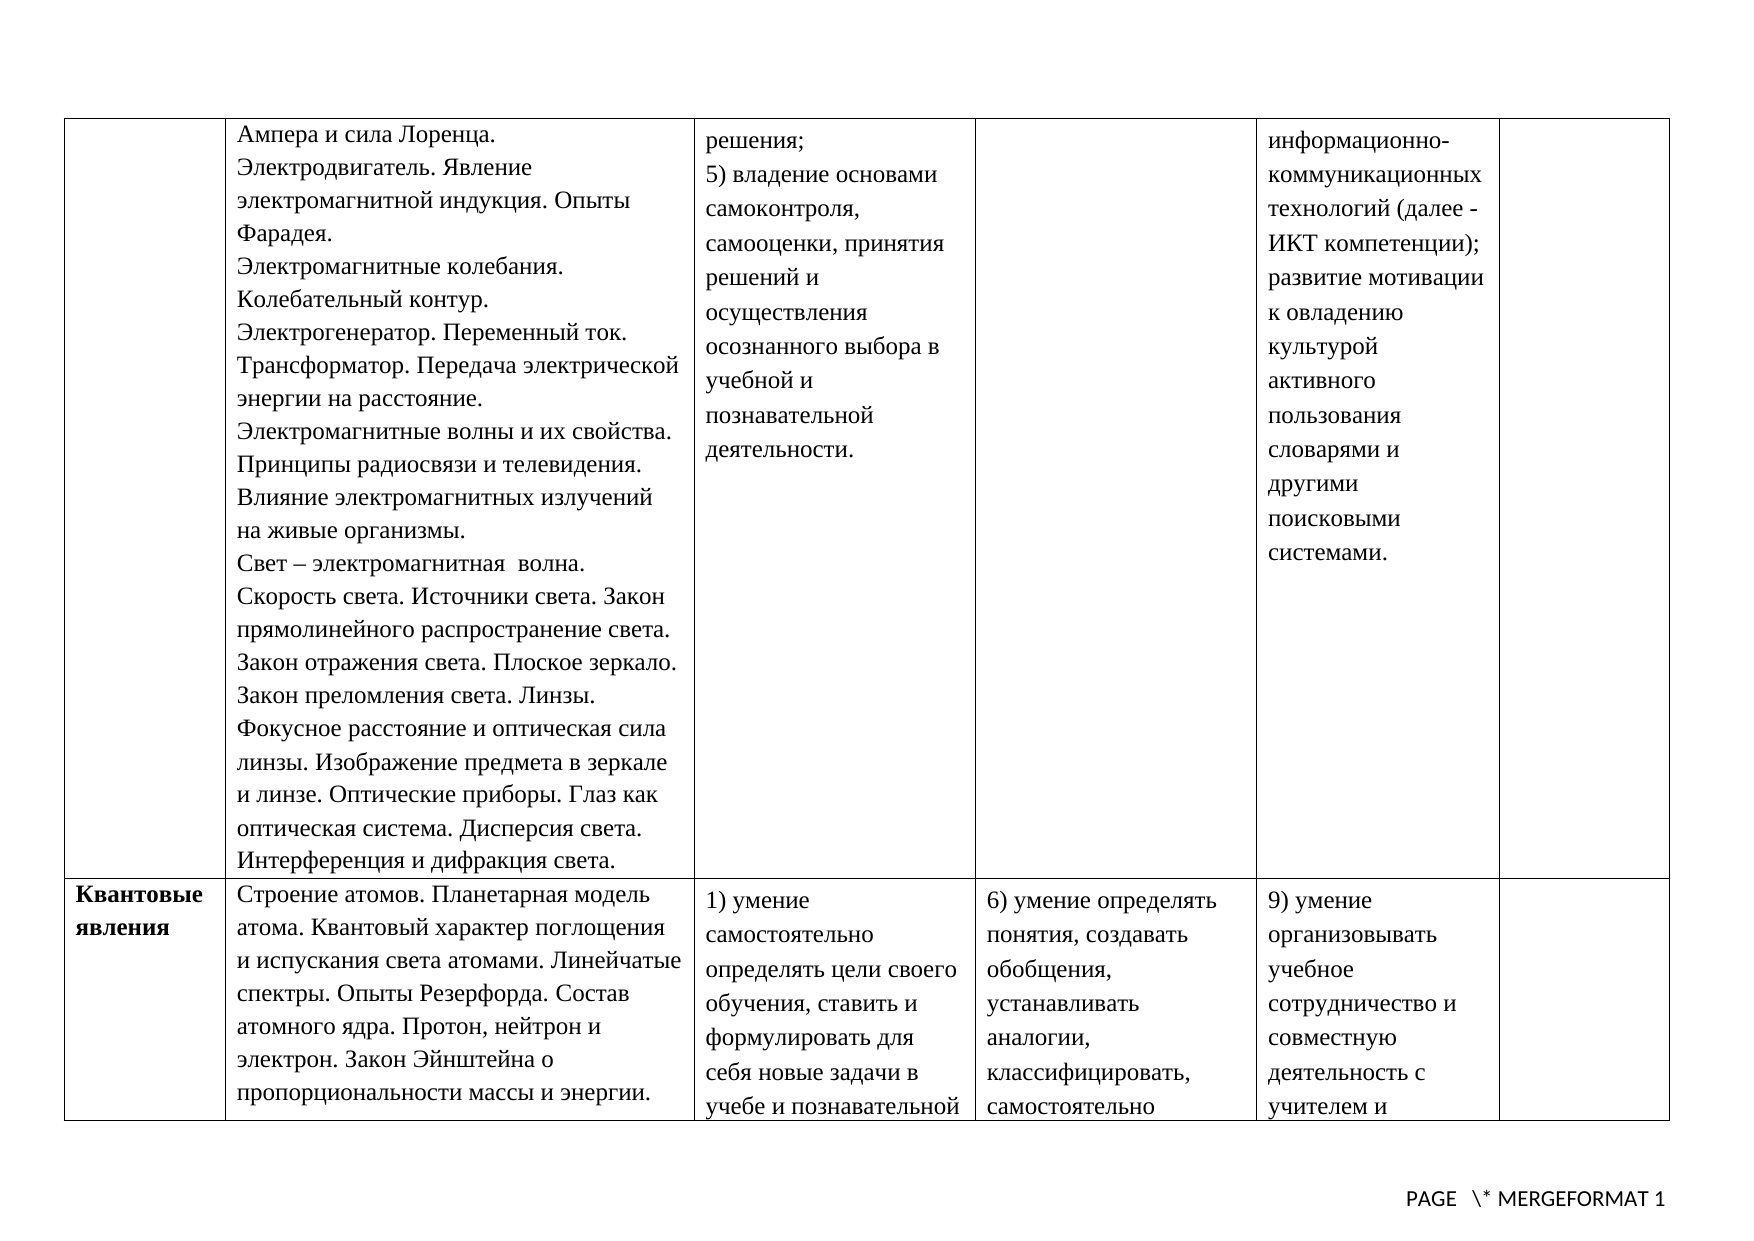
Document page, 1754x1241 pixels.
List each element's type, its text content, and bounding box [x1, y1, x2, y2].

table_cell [226, 119, 694, 878]
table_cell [226, 879, 694, 1120]
table_cell [1500, 119, 1669, 878]
table_cell Квантовые явления [65, 879, 225, 1120]
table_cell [1257, 119, 1499, 878]
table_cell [1257, 879, 1499, 1120]
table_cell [695, 879, 975, 1120]
table_cell [1500, 879, 1669, 1120]
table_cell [695, 119, 975, 878]
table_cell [976, 879, 1256, 1120]
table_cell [976, 119, 1256, 878]
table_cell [65, 119, 225, 878]
